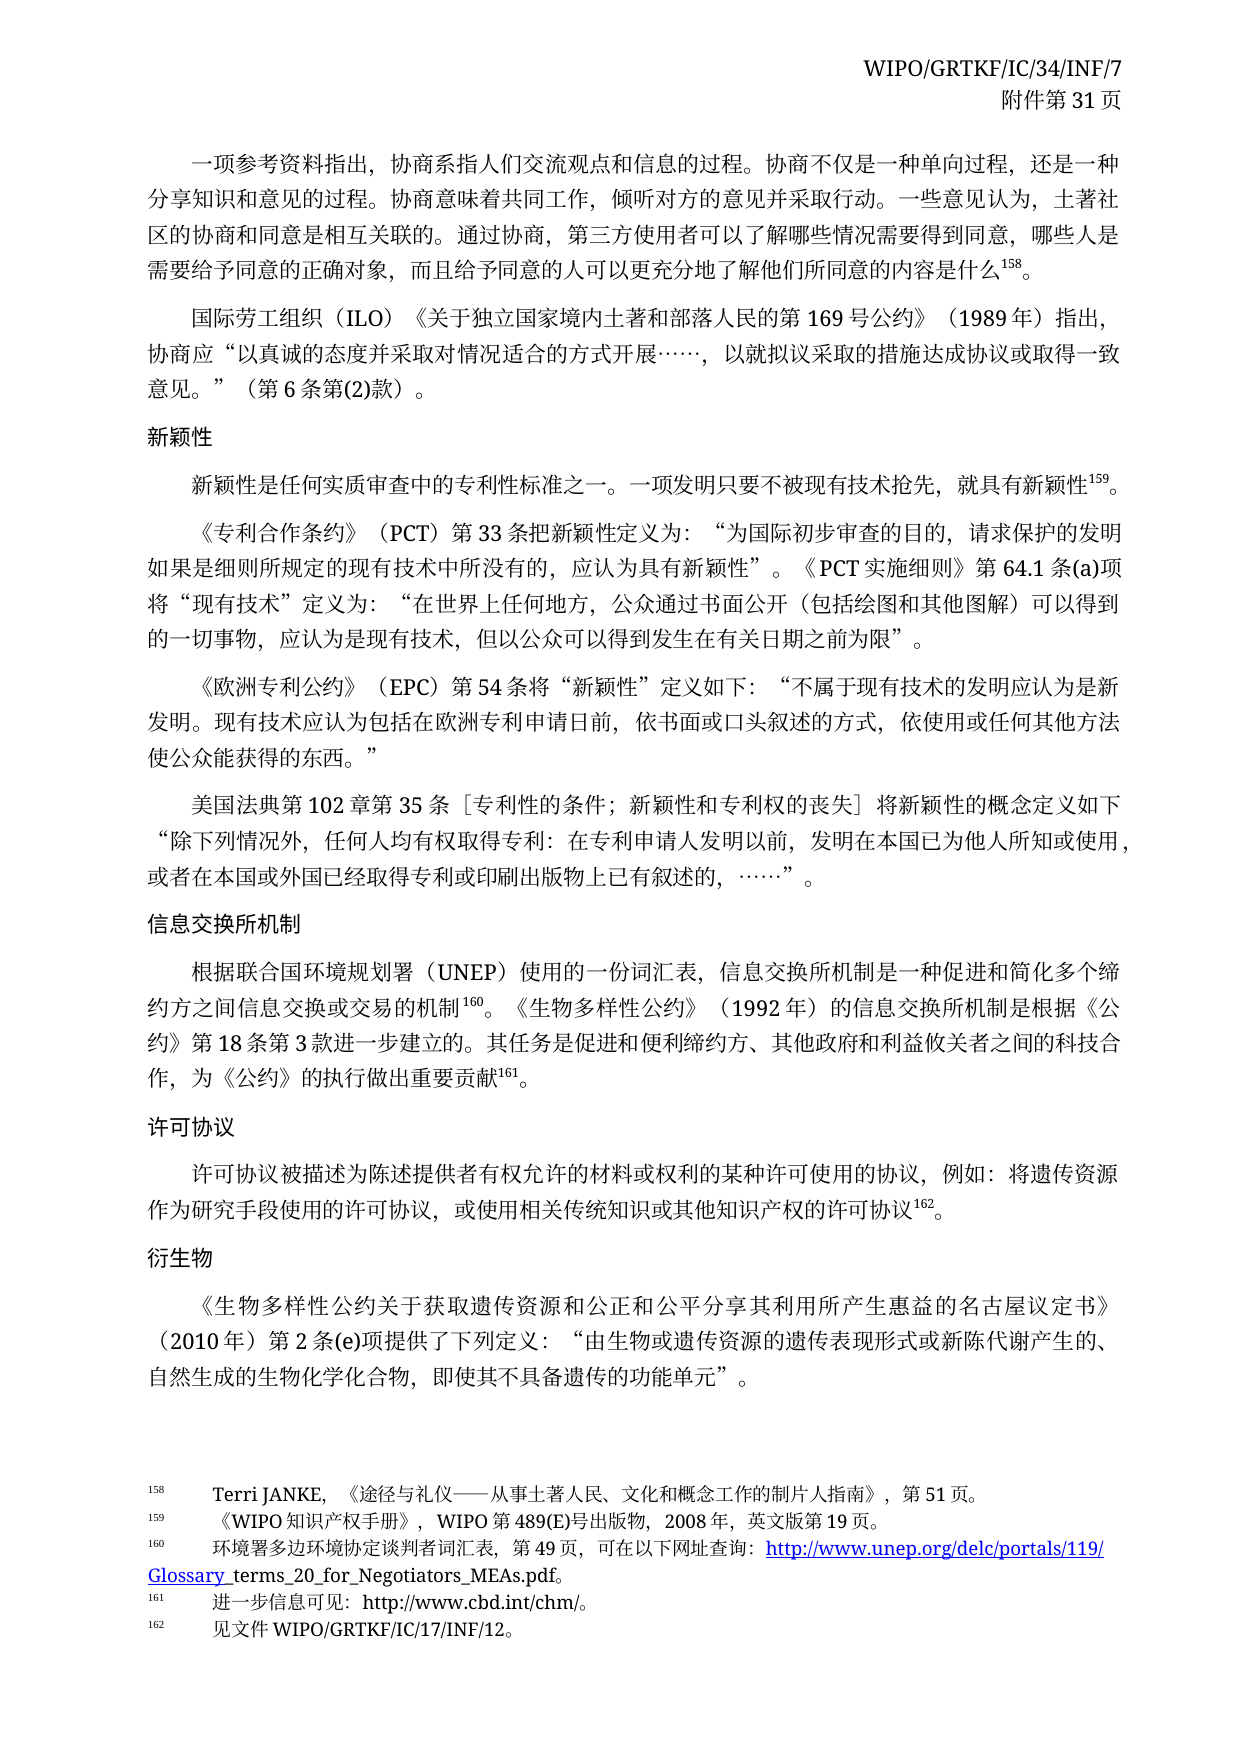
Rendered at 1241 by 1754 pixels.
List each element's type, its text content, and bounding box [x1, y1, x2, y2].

text 许可协议被描述为陈述提供者有权允许的材料或权利的某种许可使用的协议，例如：将遗传资源作为研究手段使用的许可协议，或使用相关传统知识或其他知识产权的许可协议。 [148, 1154, 1122, 1224]
text 《欧洲专利公约》（EPC）第54条将“新颖性”定义如下：“不属于现有技术的发明应认为是新发明。现有技术应认为包括在欧洲专利申请日前，依书面或口头叙述的方式，依使用或任何其他方法使公众能获得的东西。” [148, 666, 1122, 772]
text 根据联合国环境规划署（UNEP）使用的一份词汇表，信息交换所机制是一种促进和简化多个缔约方之间信息交换或交易的机制。《生物多样性公约》（1992年）的信息交换所机制是根据《公约》第18条第3款进一步建立的。其任务是促进和便利缔约方、其他政府和利益攸关者之间的科技合作，为《公约》的执行做出重要贡献。 [148, 952, 1122, 1093]
text 《专利合作条约》（PCT）第33条把新颖性定义为：“为国际初步审查的目的，请求保护的发明如果是细则所规定的现有技术中所没有的，应认为具有新颖性”。《PCT实施细则》第64.1条(a)项将“现有技术”定义为：“在世界上任何地方，公众通过书面公开（包括绘图和其他图解）可以得到的一切事物，应认为是现有技术，但以公众可以得到发生在有关日期之前为限”。 [148, 512, 1122, 654]
text 许可协议 [148, 1106, 1122, 1141]
text 新颖性是任何实质审查中的专利性标准之一。一项发明只要不被现有技术抢先，就具有新颖性。 [148, 464, 1122, 499]
text 信息交换所机制 [148, 904, 1122, 939]
text 国际劳工组织（ILO）《关于独立国家境内土著和部落人民的第169号公约》（1989年）指出，协商应“以真诚的态度并采取对情况适合的方式开展……，以就拟议采取的措施达成协议或取得一致意见。”（第6条第(2)款）。 [148, 297, 1122, 404]
text 《生物多样性公约关于获取遗传资源和公正和公平分享其利用所产生惠益的名古屋议定书》（2010年）第2条(e)项提供了下列定义：“由生物或遗传资源的遗传表现形式或新陈代谢产生的、自然生成的生物化学化合物，即使其不具备遗传的功能单元”。 [148, 1285, 1122, 1391]
text 一项参考资料指出，协商系指人们交流观点和信息的过程。协商不仅是一种单向过程，还是一种分享知识和意见的过程。协商意味着共同工作，倾听对方的意见并采取行动。一些意见认为，土著社区的协商和同意是相互关联的。通过协商，第三方使用者可以了解哪些情况需要得到同意，哪些人是需要给予同意的正确对象，而且给予同意的人可以更充分地了解他们所同意的内容是什么。 [148, 143, 1122, 285]
text 衍生物 [148, 1237, 1122, 1272]
text 新颖性 [148, 416, 1122, 452]
text 美国法典第102章第35条［专利性的条件；新颖性和专利权的丧失］将新颖性的概念定义如下：“除下列情况外，任何人均有权取得专利：在专利申请人发明以前，发明在本国已为他人所知或使用，或者在本国或外国已经取得专利或印刷出版物上已有叙述的，……”。 [148, 785, 1122, 891]
